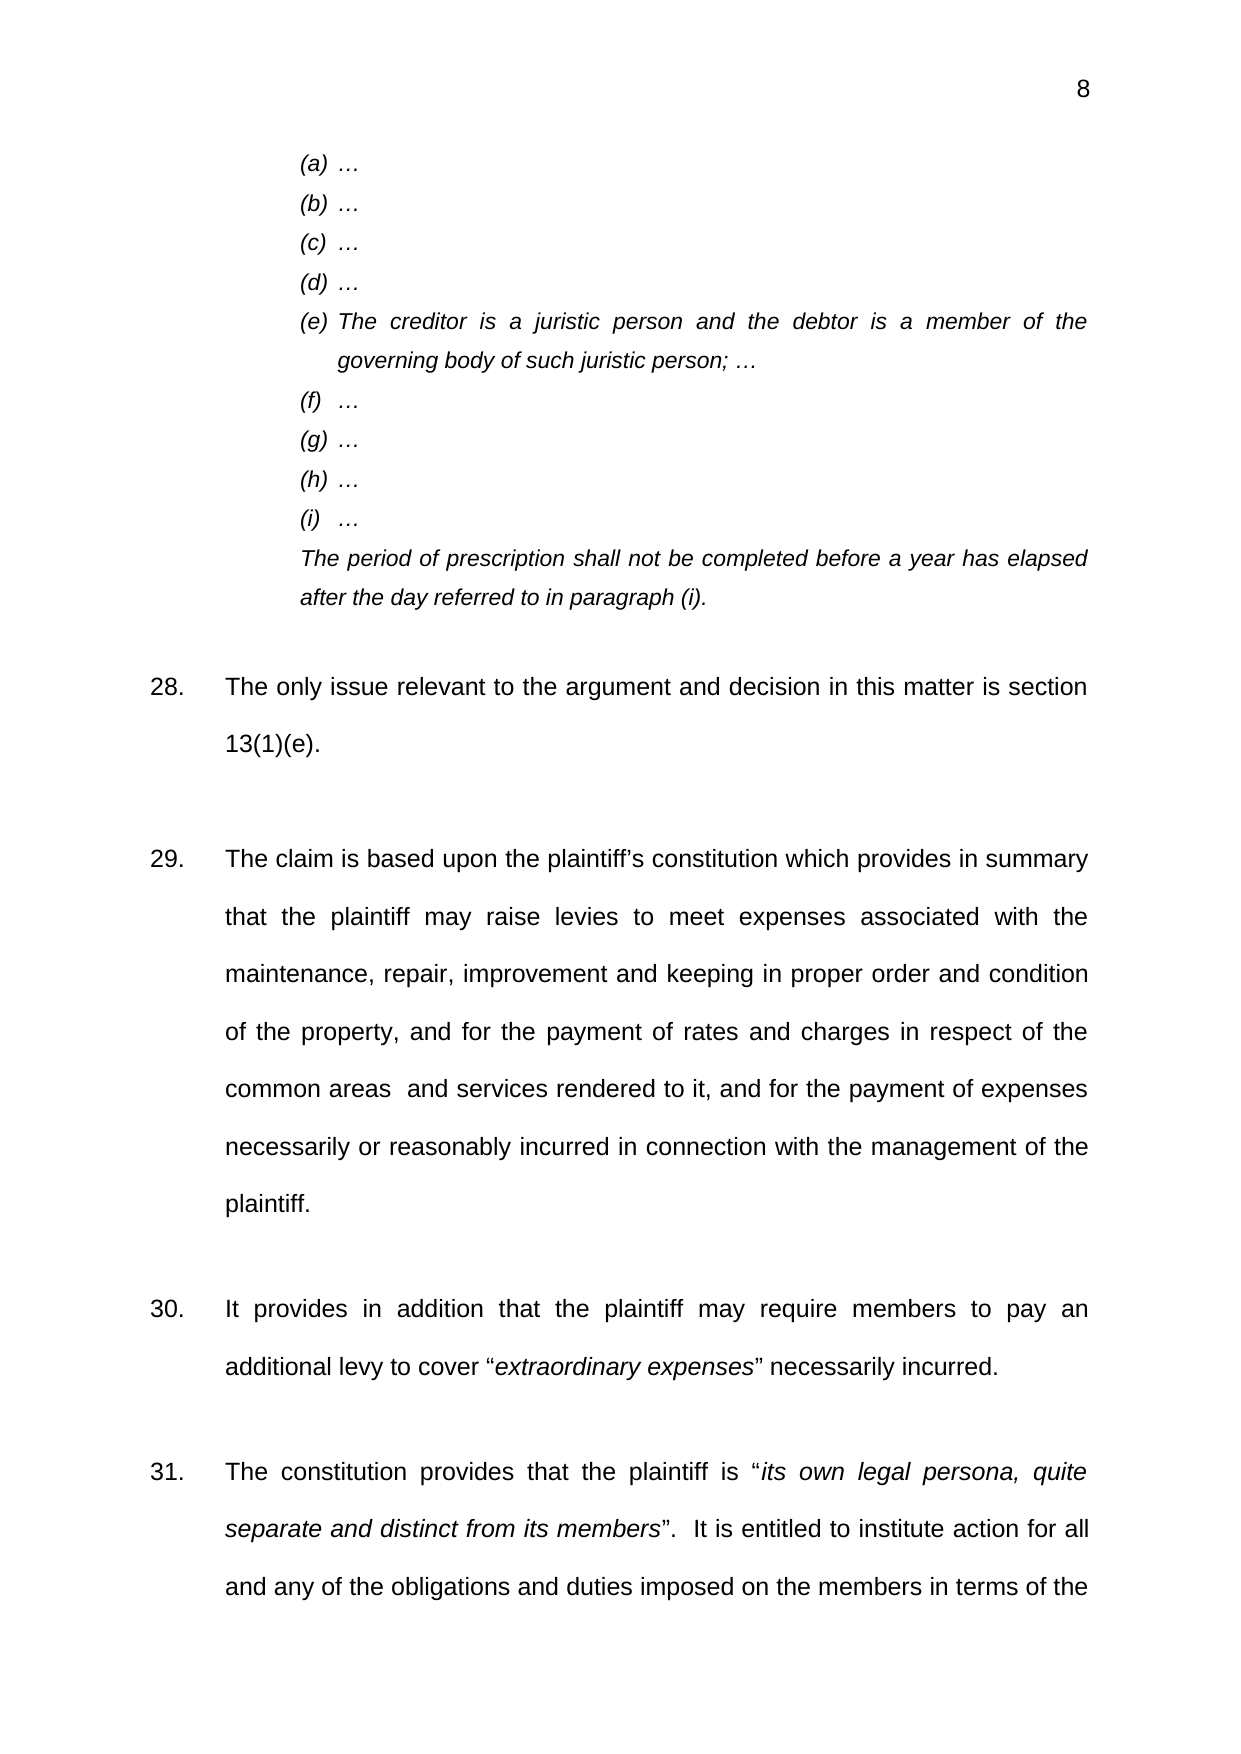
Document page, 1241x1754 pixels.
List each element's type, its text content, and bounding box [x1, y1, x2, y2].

text 29. The claim is based upon the plaintiff’s constitution which provides in summary that the plaintiff may raise levies to meet expenses associated with the maintenance, repair, improvement and keeping in proper order and condition of the property, and for the payment of rates and charges in respect of the common areas and services rendered to it, and for the payment of expenses necessarily or reasonably incurred in connection with the management of the plaintiff. [150, 844, 1090, 1218]
text 30. It provides in addition that the plaintiff may require members to pay an additional levy to cover “extraordinary expenses” necessarily incurred. [150, 1294, 1090, 1380]
text 28. The only issue relevant to the argument and decision in this matter is section 13(1)(e). [150, 671, 1090, 758]
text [150, 1457, 1090, 1601]
text (d) … [300, 268, 1090, 295]
text (f) … [300, 387, 1090, 413]
text (e) The creditor is a juristic person and the debtor is a member of the governing body of such juristic person; … [300, 308, 1090, 374]
list The period of prescription shall not be completed before a year has elapsed after the day referred to in paragraph (i). [300, 545, 1090, 611]
text (h) … [300, 466, 1090, 492]
text (i) … [300, 505, 1090, 532]
text (g) … [300, 426, 1090, 453]
text (a) … [300, 150, 1090, 176]
text (c) … [300, 229, 1090, 255]
text (b) … [300, 189, 1090, 216]
